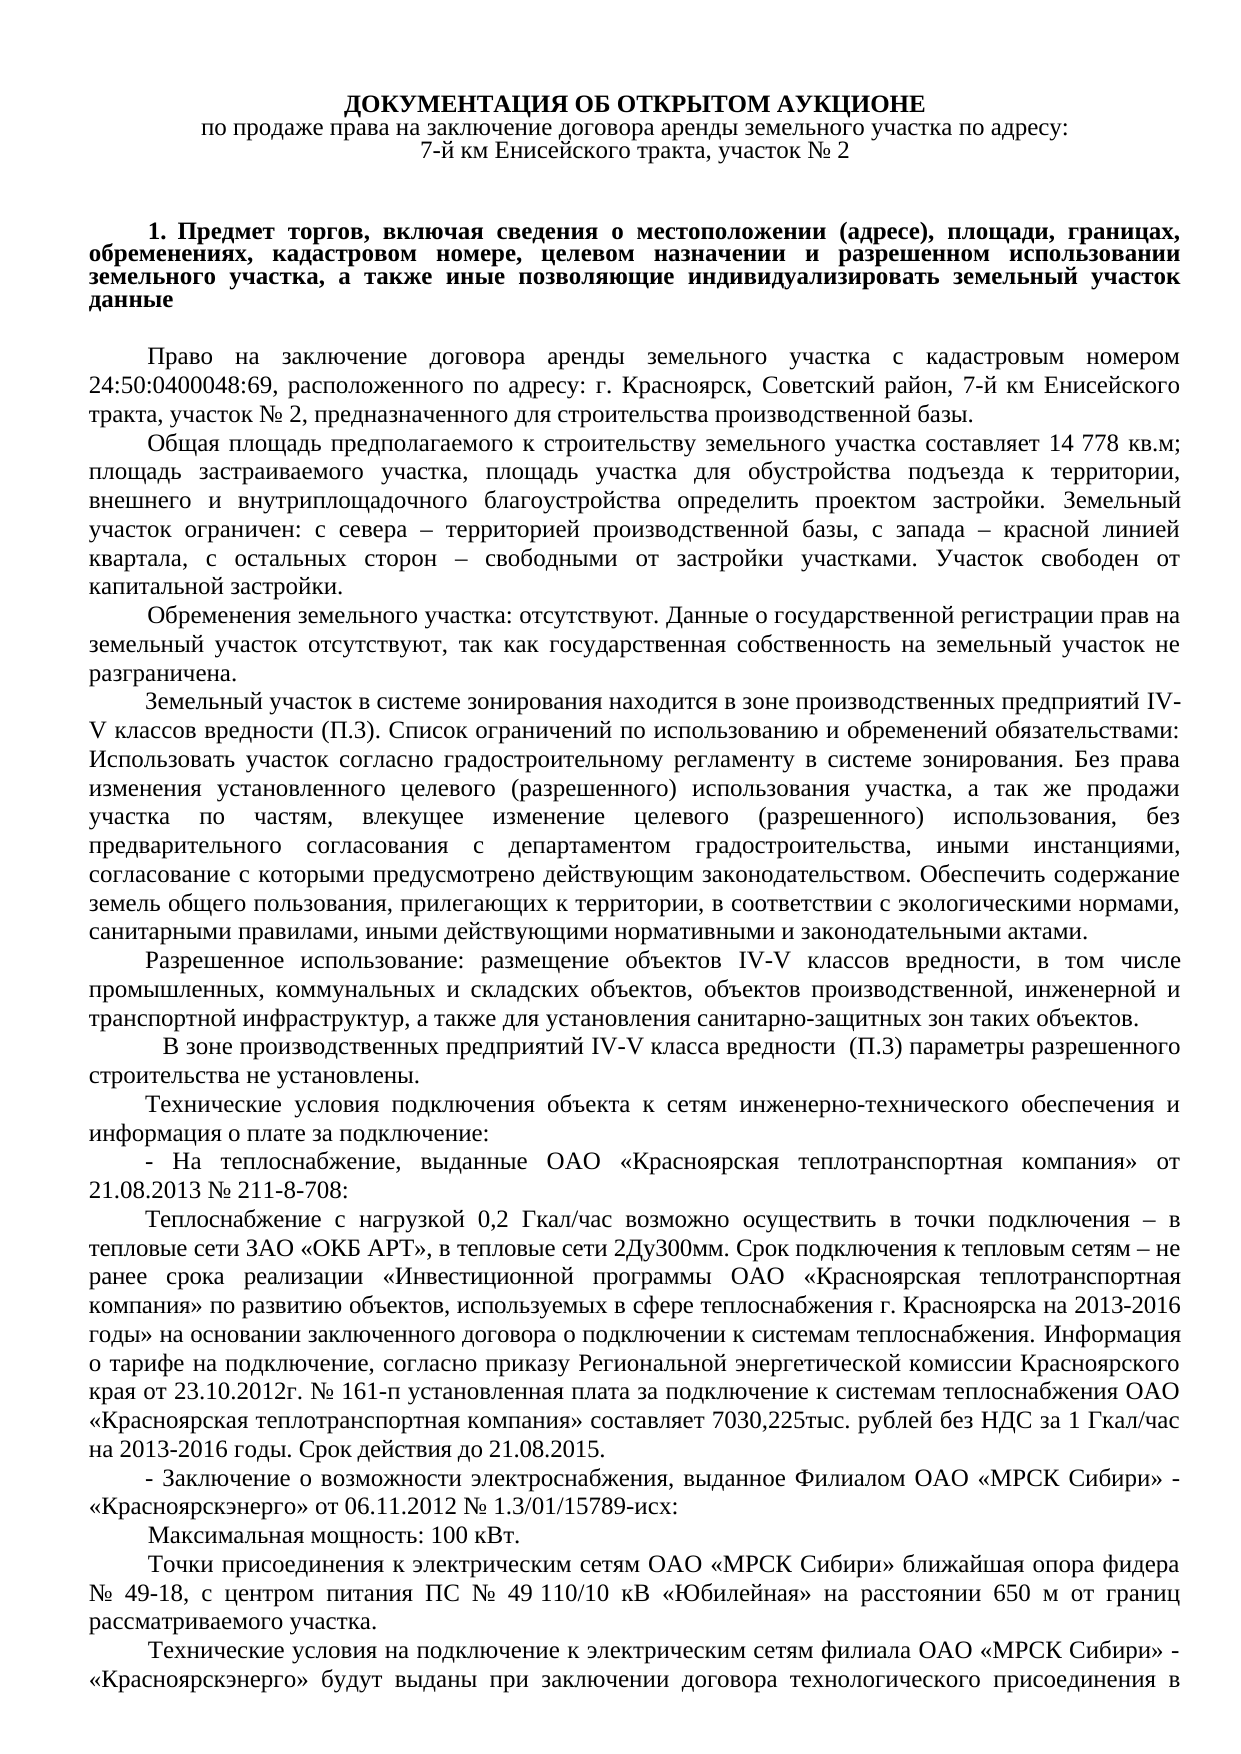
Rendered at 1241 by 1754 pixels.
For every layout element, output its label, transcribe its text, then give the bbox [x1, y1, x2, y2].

text - Заключение о возможности электроснабжения, выданное Филиалом ОАО «МРСК Сибири» - «Красноярскэнерго» от 06.11.2012 № 1.3/01/15789-исх: [89, 1463, 1181, 1520]
text В зоне производственных предприятий IV-V класса вредности (П.3) параметры разрешенного строительства не установлены. [89, 1031, 1181, 1089]
text Общая площадь предполагаемого к строительству земельного участка составляет 14 778 кв.м; площадь застраиваемого участка, площадь участка для обустройства подъезда к территории, внешнего и внутриплощадочного благоустройства определить проектом застройки. Земельный участок ограничен: с севера – территорией производственной базы, с запада – красной линией квартала, с остальных сторон – свободными от застройки участками. Участок свободен от капитальной застройки. [89, 428, 1181, 600]
text Разрешенное использование: размещение объектов IV-V классов вредности, в том числе промышленных, коммунальных и складских объектов, объектов производственной, инженерной и транспортной инфраструктур, а также для установления санитарно-защитных зон таких объектов. [89, 945, 1181, 1031]
title 7-й км Енисейского тракта, участок № 2 [89, 140, 1181, 163]
text Точки присоединения к электрическим сетям ОАО «МРСК Сибири» ближайшая опора фидера № 49-18, с центром питания ПС № 49 110/10 кВ «Юбилейная» на расстоянии 650 м от границ рассматриваемого участка. [89, 1549, 1181, 1635]
text ДОКУМЕНТАЦИЯ ОБ ОТКРЫТОМ АУКЦИОНЕ [89, 89, 1181, 117]
text Теплоснабжение с нагрузкой 0,2 Гкал/час возможно осуществить в точки подключения – в тепловые сети ЗАО «ОКБ АРТ», в тепловые сети 2Ду300мм. Срок подключения к тепловым сетям – не ранее срока реализации «Инвестиционной программы ОАО «Красноярская теплотранспортная компания» по развитию объектов, используемых в сфере теплоснабжения г. Красноярска на 2013-2016 годы» на основании заключенного договора о подключении к системам теплоснабжения. Информация о тарифе на подключение, согласно приказу Региональной энергетической комиссии Красноярского края от 23.10.2012г. № 161-п установленная плата за подключение к системам теплоснабжения ОАО «Красноярская теплотранспортная компания» составляет 7030,225тыс. рублей без НДС за 1 Гкал/час на 2013-2016 годы. Срок действия до 21.08.2015. [89, 1204, 1181, 1463]
text Земельный участок в системе зонирования находится в зоне производственных предприятий IV-V классов вредности (П.3). Список ограничений по использованию и обременений обязательствами: Использовать участок согласно градостроительному регламенту в системе зонирования. Без права изменения установленного целевого (разрешенного) использования участка, а так же продажи участка по частям, влекущее изменение целевого (разрешенного) использования, без предварительного согласования с департаментом градостроительства, иными инстанциями, согласование с которыми предусмотрено действующим законодательством. Обеспечить содержание земель общего пользования, прилегающих к территории, в соответствии с экологическими нормами, санитарными правилами, иными действующими нормативными и законодательными актами. [89, 686, 1181, 945]
text Право на заключение договора аренды земельного участка с кадастровым номером 24:50:0400048:69, расположенного по адресу: г. Красноярск, Советский район, 7-й км Енисейского тракта, участок № 2, предназначенного для строительства производственной базы. [89, 341, 1181, 428]
text Максимальная мощность: 100 кВт. [89, 1520, 1181, 1549]
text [89, 1635, 1181, 1693]
text Обременения земельного участка: отсутствуют. Данные о государственной регистрации прав на земельный участок отсутствуют, так как государственная собственность на земельный участок не разграничена. [89, 600, 1181, 686]
title Предмет торгов, включая сведения о местоположении (адресе), площади, границах, обременениях, кадастровом номере, целевом назначении и разрешенном использовании земельного участка, а также иные позволяющие индивидуализировать земельный участок данные [89, 221, 1181, 313]
text Технические условия подключения объекта к сетям инженерно-технического обеспечения и информация о плате за подключение: [89, 1089, 1181, 1146]
text - На теплоснабжение, выданные ОАО «Красноярская теплотранспортная компания» от 21.08.2013 № 211-8-708: [89, 1146, 1181, 1204]
title по продаже права на заключение договора аренды земельного участка по адресу: [89, 117, 1181, 140]
